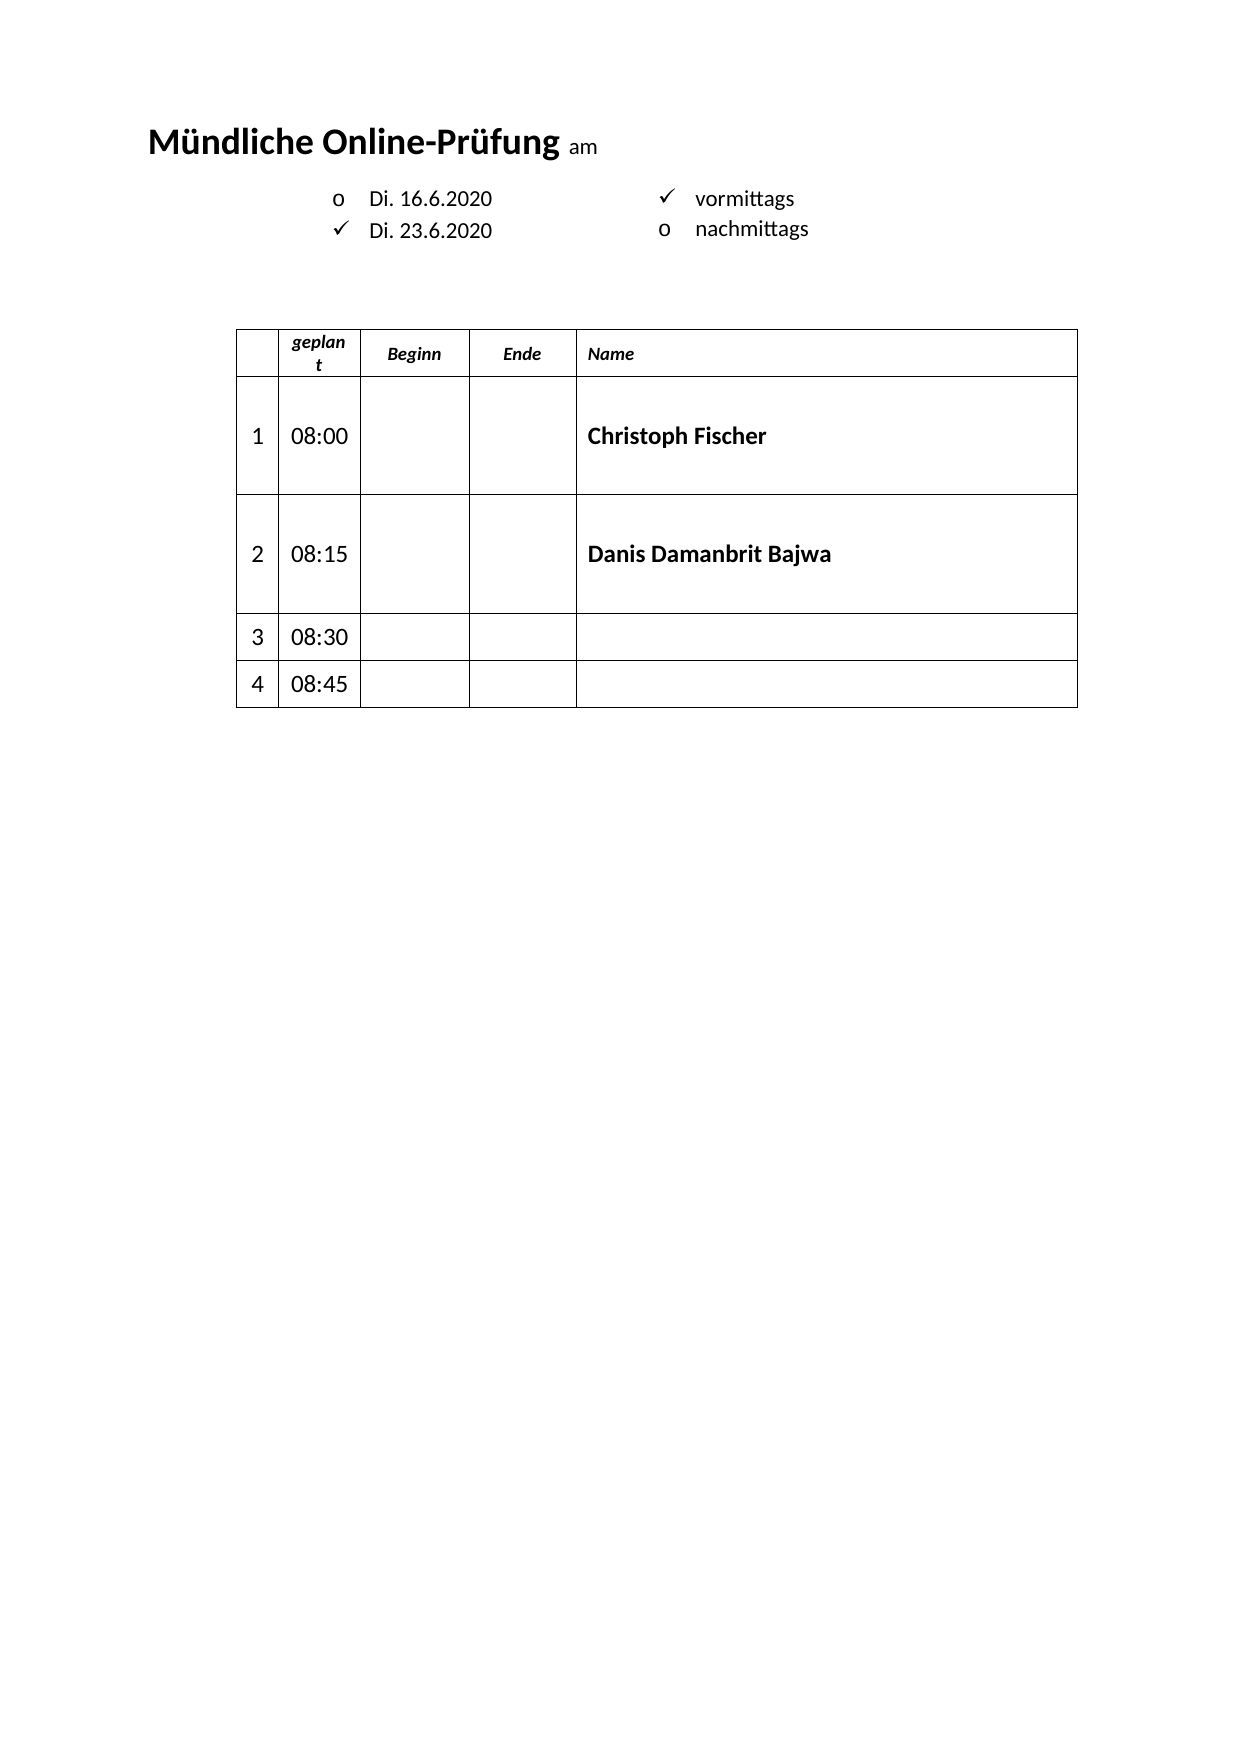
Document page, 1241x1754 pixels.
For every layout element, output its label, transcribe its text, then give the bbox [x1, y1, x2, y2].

table_header Name [577, 330, 1077, 376]
table_header Ende [470, 330, 576, 376]
table_header geplant [279, 330, 360, 376]
list Di. 16.6.2020 [332, 184, 620, 213]
table_cell 08:45 [279, 661, 360, 707]
table_cell 08:00 [279, 377, 360, 494]
table_cell [470, 661, 576, 707]
table_cell [577, 661, 1077, 707]
table_cell Christoph Fischer [577, 377, 1077, 494]
list Di. 23.6.2020 [332, 216, 620, 244]
table_header [237, 330, 278, 376]
list nachmittags [658, 214, 1093, 244]
table_cell [470, 377, 576, 494]
table_cell 1 [237, 377, 278, 494]
table_cell Danis Damanbrit Bajwa [577, 495, 1077, 612]
table_cell 2 [237, 495, 278, 612]
list vormittags [658, 184, 1093, 212]
table_cell 08:15 [279, 495, 360, 612]
table_cell [361, 377, 469, 494]
table_cell 4 [237, 661, 278, 707]
table_cell [470, 614, 576, 660]
table_cell [577, 614, 1077, 660]
table_cell [361, 661, 469, 707]
table_cell [361, 614, 469, 660]
table_cell 08:30 [279, 614, 360, 660]
text Mündliche Online-Prüfung am [148, 118, 1093, 164]
table_cell [361, 495, 469, 612]
table_header Beginn [361, 330, 469, 376]
table_cell [470, 495, 576, 612]
table_cell 3 [237, 614, 278, 660]
